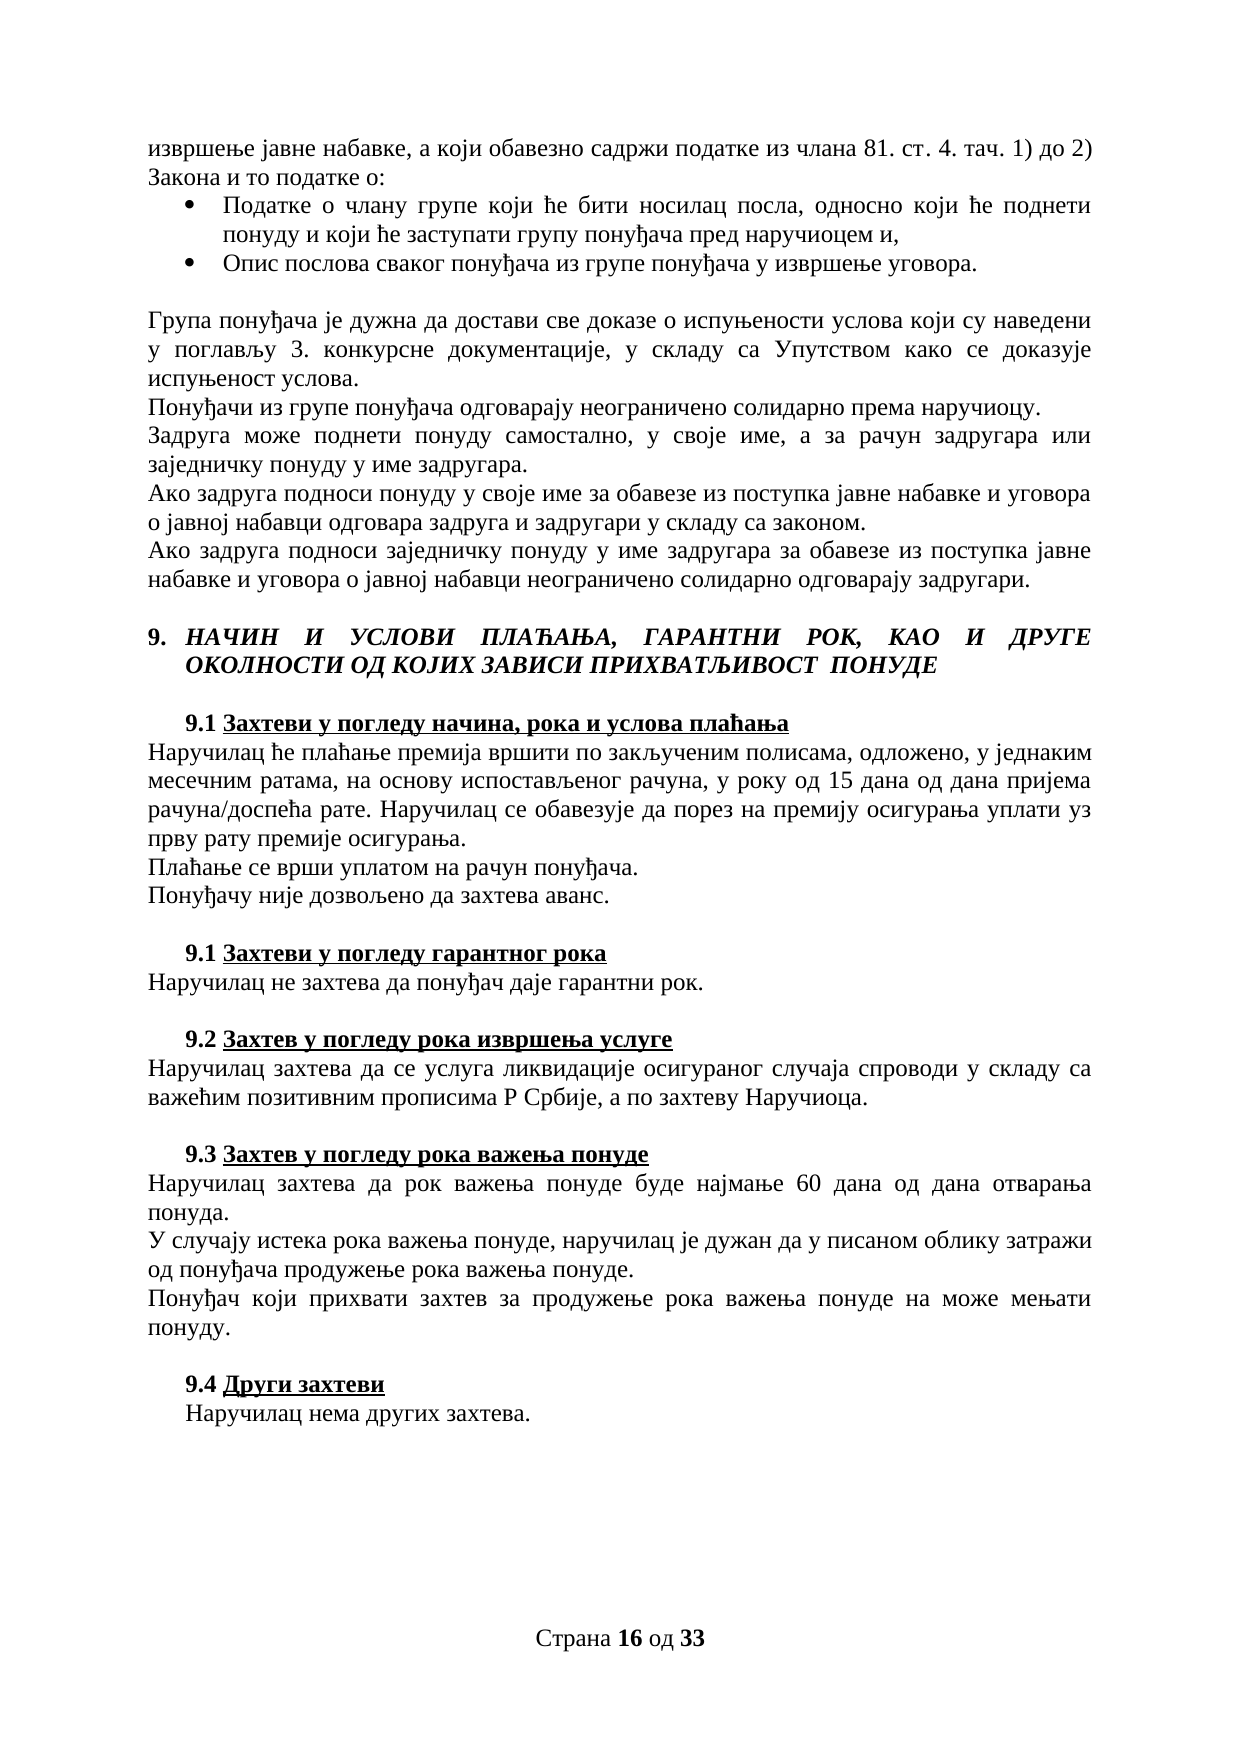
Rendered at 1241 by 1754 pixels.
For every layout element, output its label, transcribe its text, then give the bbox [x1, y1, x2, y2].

list Захтев у погледу рока важења понуде [185, 1139, 1092, 1168]
list Захтев у погледу рока извршења услуге [185, 1024, 1092, 1053]
list Податке о члану групе који ће бити носилац посла, односно који ће поднети понуду и који ће заступати групу понуђача пред наручиоцем и, [185, 190, 1092, 248]
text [148, 133, 1092, 190]
text Група понуђача је дужна да достави све доказе о испуњености услова који су наведени у поглављу 3. конкурсне документације, у складу са Упутством како се доказује испуњеност услова. [148, 305, 1092, 392]
text Плаћање се врши уплатом на рачун понуђача. [148, 852, 1092, 880]
text Понуђачу није дозвољено да захтева аванс. [148, 880, 1092, 909]
text Понуђачи из групе понуђача одговарају неограничено солидарно према наручиоцу. [148, 392, 1092, 420]
list Захтеви у погледу начина, рока и услова плаћања [185, 708, 1092, 737]
text Ако задруга подноси понуду у своје име за обавезе из поступка јавне набавке и уговора о јавној набавци одговара задруга и задругари у складу са законом. [148, 478, 1092, 535]
list Захтеви у погледу гарантног рока [185, 938, 1092, 967]
list Наручилац нема других захтева. [185, 1398, 1092, 1427]
text У случају истека рока важења понуде, наручилац је дужан да у писаном облику затражи од понуђача продужење рока важења понуде. [148, 1225, 1092, 1283]
text Понуђач који прихвати захтев за продужење рока важења понуде на може мењати понуду. [148, 1283, 1092, 1340]
list Опис послова сваког понуђача из групе понуђача у извршење уговора. [185, 248, 1092, 277]
text Наручилац захтева да се услуга ликвидације осигураног случаја спроводи у складу са важећим позитивним прописима Р Србије, а по захтеву Наручиоца. [148, 1053, 1092, 1110]
text Наручилац ће плаћање премија вршити по закљученим полисама, одложено, у једнаким месечним ратама, на основу испостављеног рачуна, у року од 15 дана од дана пријема рачуна/доспећа рате. Наручилац се обавезује да порез на премију осигурања уплати уз прву рату премије осигурања. [148, 737, 1092, 852]
list НАЧИН И УСЛОВИ ПЛАЋАЊА, ГАРАНТНИ РОК, КАО И ДРУГЕ ОКОЛНОСТИ ОД КОЈИХ ЗАВИСИ ПРИХВАТЉИВОСТ ПОНУДЕ [148, 622, 1092, 679]
text Наручилац не захтева да понуђач даје гарантни рок. [148, 967, 1092, 995]
text Наручилац захтева да рок важења понуде буде најмање 60 дана од дана отварања понуда. [148, 1168, 1092, 1225]
text Задруга може поднети понуду самостално, у своје име, а за рачун задругара или заједничку понуду у име задругара. [148, 420, 1092, 478]
list Други захтеви [185, 1369, 1092, 1398]
text Ако задруга подноси заједничку понуду у име задругара за обавезе из поступка јавне набавке и уговора о јавној набавци неограничено солидарно одговарају задругари. [148, 535, 1092, 593]
